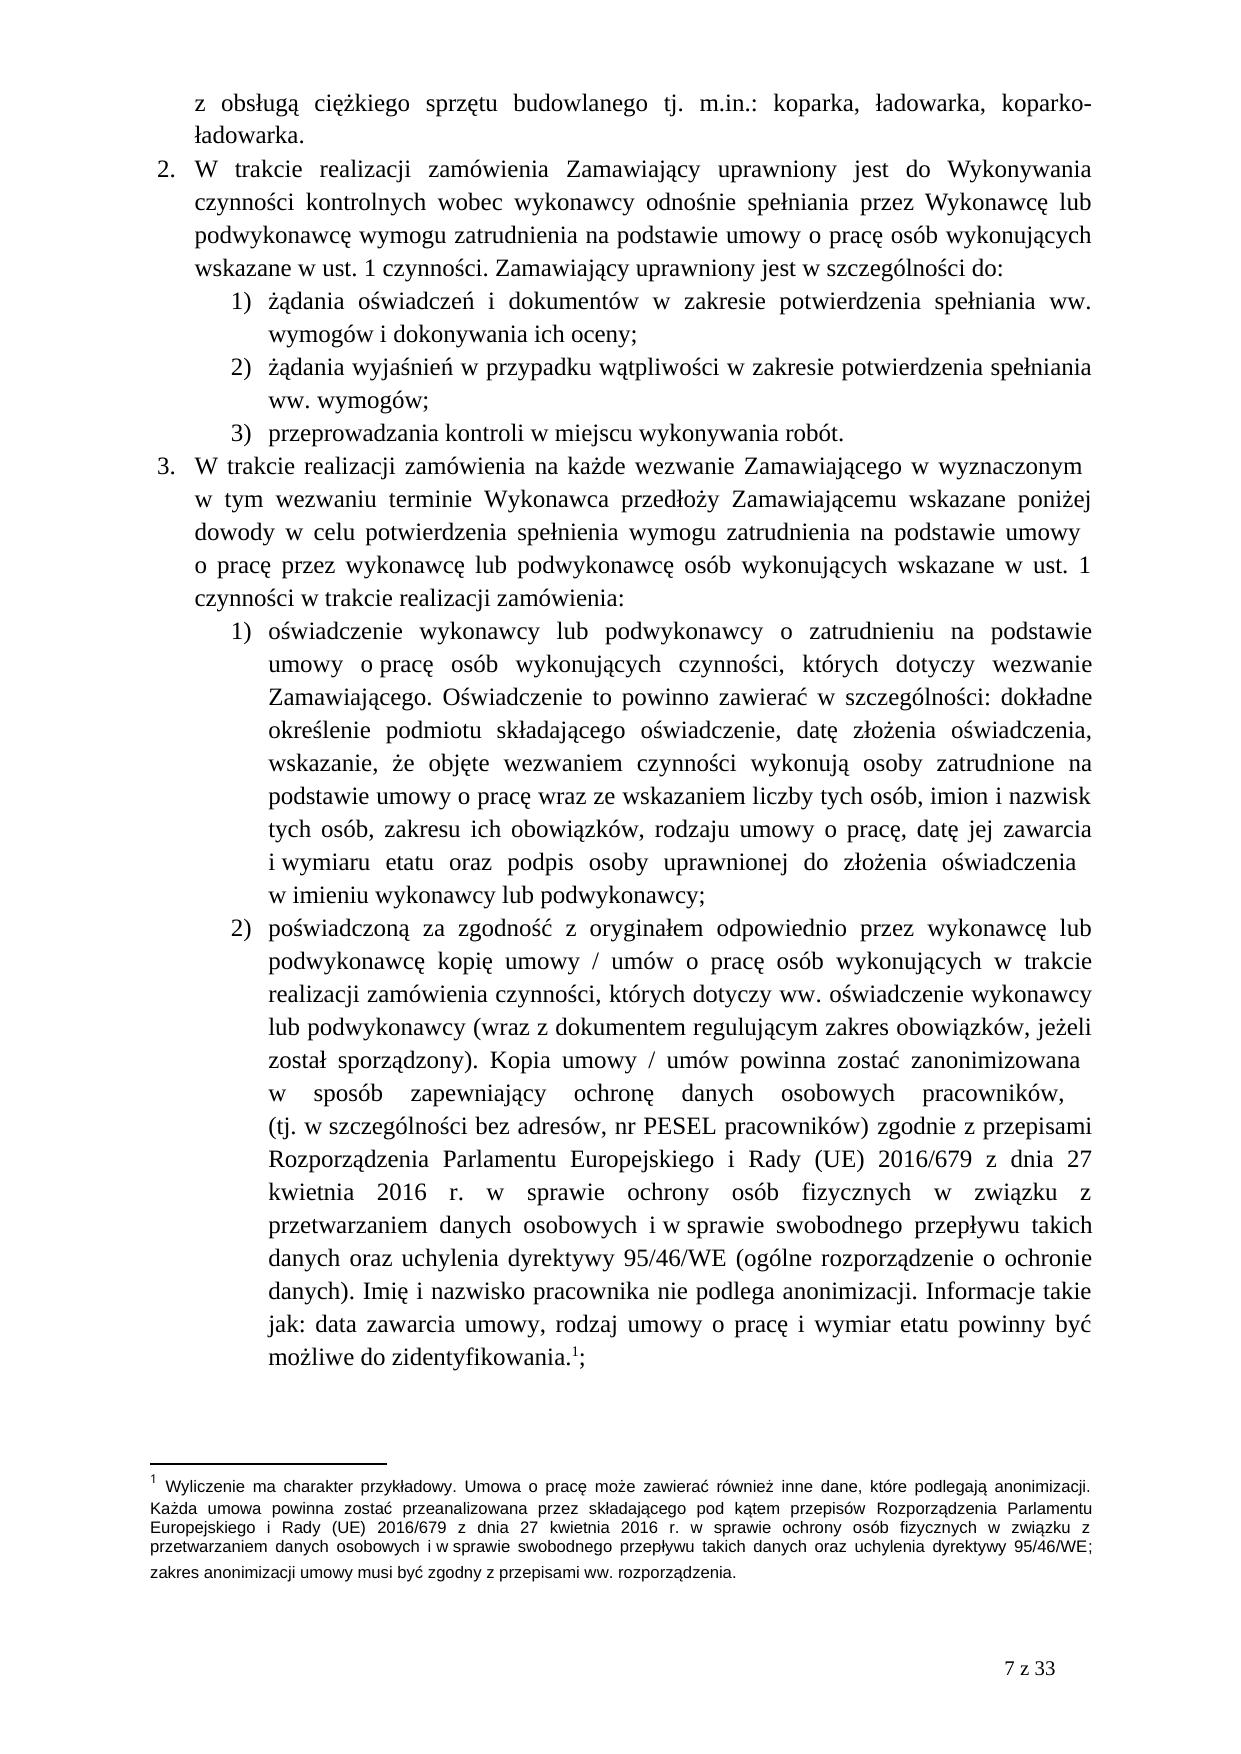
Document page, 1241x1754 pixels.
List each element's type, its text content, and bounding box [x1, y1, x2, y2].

list żądania wyjaśnień w przypadku wątpliwości w zakresie potwierdzenia spełniania ww. wymogów; [231, 352, 1092, 413]
list oświadczenie wykonawcy lub podwykonawcy o zatrudnieniu na podstawie umowy o pracę osób wykonujących czynności, których dotyczy wezwanie Zamawiającego. Oświadczenie to powinno zawierać w szczególności: dokładne określenie podmiotu składającego oświadczenie, datę złożenia oświadczenia, wskazanie, że objęte wezwaniem czynności wykonują osoby zatrudnione na podstawie umowy o pracę wraz ze wskazaniem liczby tych osób, imion i nazwisk tych osób, zakresu ich obowiązków, rodzaju umowy o pracę, datę jej zawarcia i wymiaru etatu oraz podpis osoby uprawnionej do złożenia oświadczenia w imieniu wykonawcy lub podwykonawcy; [231, 616, 1092, 909]
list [157, 88, 1092, 149]
list przeprowadzania kontroli w miejscu wykonywania robót. [231, 418, 1092, 447]
list W trakcie realizacji zamówienia Zamawiający uprawniony jest do Wykonywania czynności kontrolnych wobec wykonawcy odnośnie spełniania przez Wykonawcę lub podwykonawcę wymogu zatrudnienia na podstawie umowy o pracę osób wykonujących wskazane w ust. 1 czynności. Zamawiający uprawniony jest w szczególności do: [157, 154, 1092, 281]
list żądania oświadczeń i dokumentów w zakresie potwierdzenia spełniania ww. wymogów i dokonywania ich oceny; [231, 286, 1092, 347]
list W trakcie realizacji zamówienia na każde wezwanie Zamawiającego w wyznaczonym w tym wezwaniu terminie Wykonawca przedłoży Zamawiającemu wskazane poniżej dowody w celu potwierdzenia spełnienia wymogu zatrudnienia na podstawie umowy o pracę przez wykonawcę lub podwykonawcę osób wykonujących wskazane w ust. 1 czynności w trakcie realizacji zamówienia: [157, 451, 1092, 612]
list poświadczoną za zgodność z oryginałem odpowiednio przez wykonawcę lub podwykonawcę kopię umowy / umów o pracę osób wykonujących w trakcie realizacji zamówienia czynności, których dotyczy ww. oświadczenie wykonawcy lub podwykonawcy (wraz z dokumentem regulującym zakres obowiązków, jeżeli został sporządzony). Kopia umowy / umów powinna zostać zanonimizowana w sposób zapewniający ochronę danych osobowych pracowników, (tj. w szczególności bez adresów, nr PESEL pracowników) zgodnie z przepisami Rozporządzenia Parlamentu Europejskiego i Rady (UE) 2016/679 z dnia 27 kwietnia 2016 r. w sprawie ochrony osób fizycznych w związku z przetwarzaniem danych osobowych i w sprawie swobodnego przepływu takich danych oraz uchylenia dyrektywy 95/46/WE (ogólne rozporządzenie o ochronie danych). Imię i nazwisko pracownika nie podlega anonimizacji. Informacje takie jak: data zawarcia umowy, rodzaj umowy o pracę i wymiar etatu powinny być możliwe do zidentyfikowania.; [231, 913, 1092, 1371]
